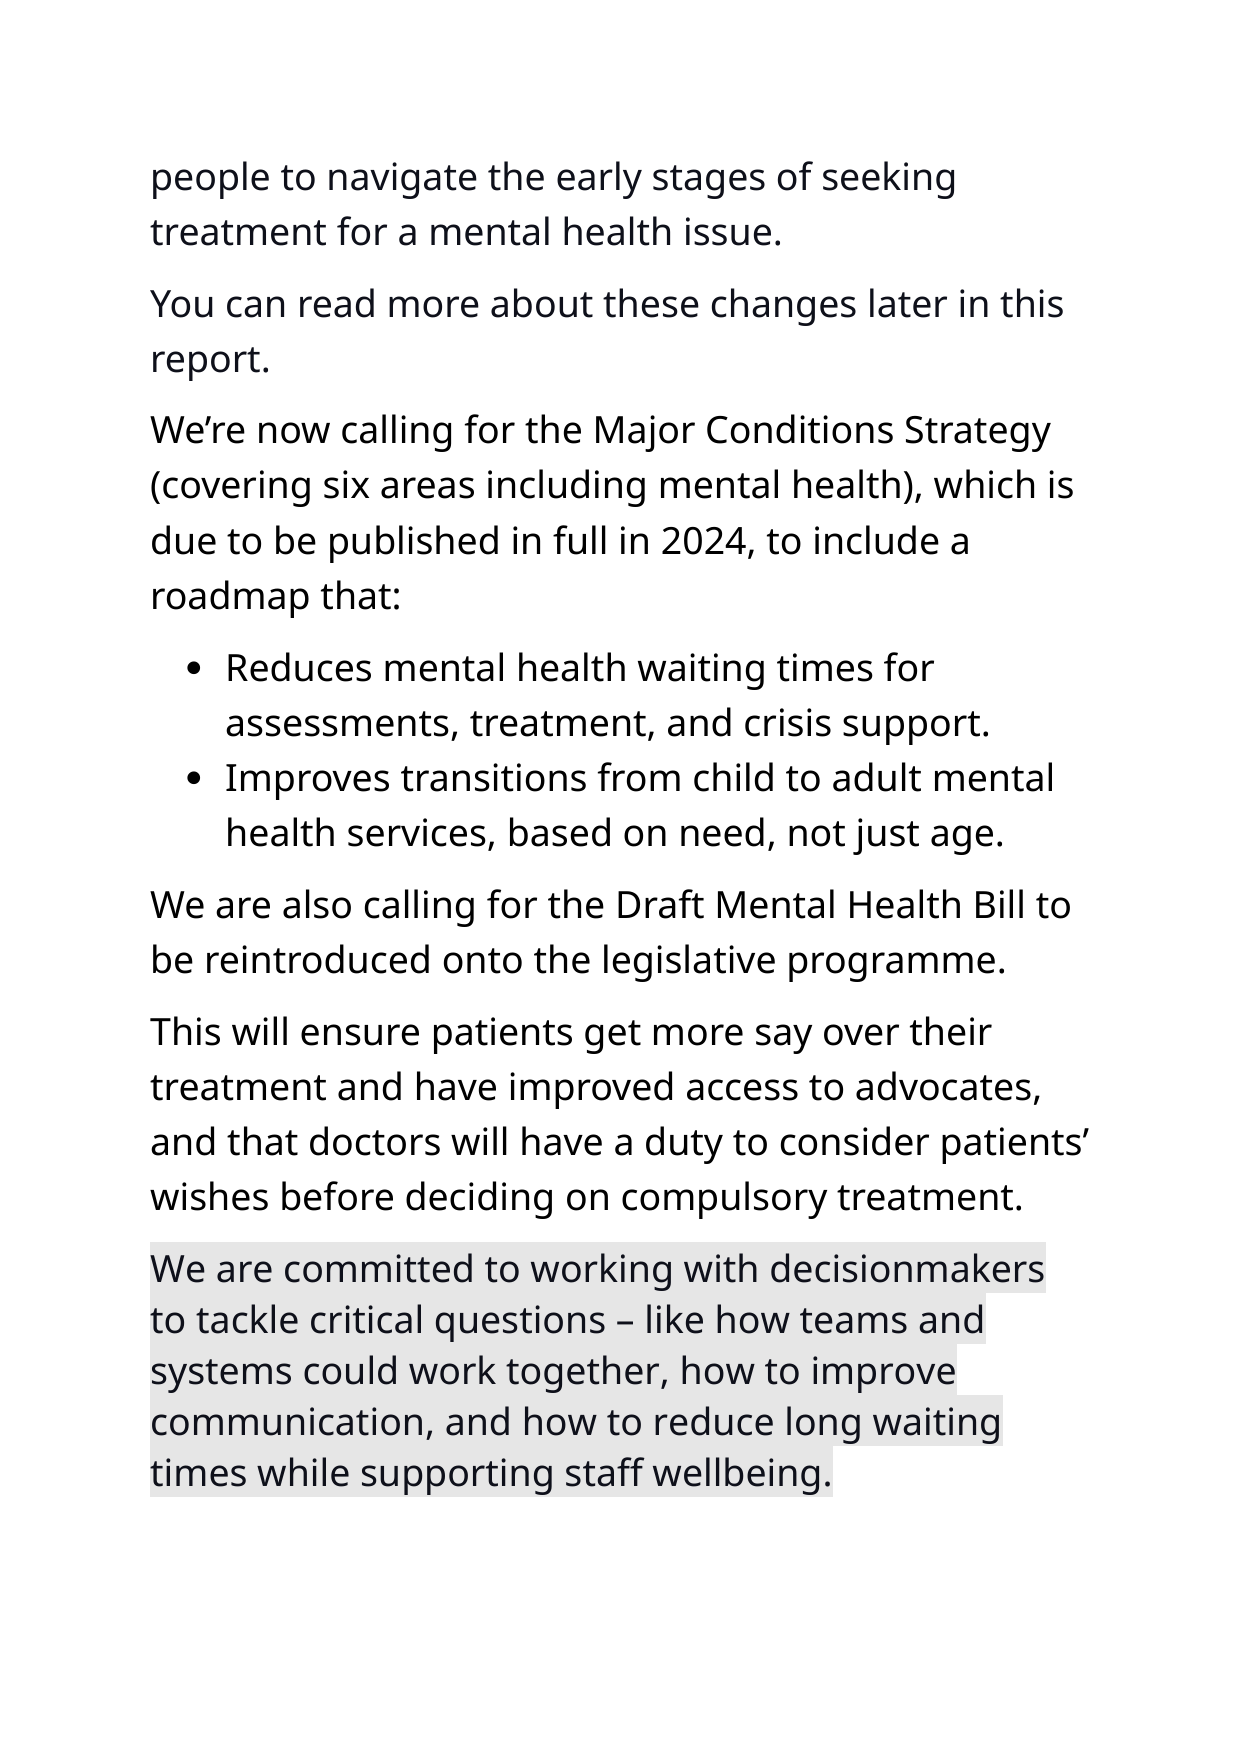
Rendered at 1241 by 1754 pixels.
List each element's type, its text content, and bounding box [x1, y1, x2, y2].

list Improves transitions from child to adult mental health services, based on need, not just age. [187, 751, 1090, 857]
text This will ensure patients get more say over their treatment and have improved access to advocates, and that doctors will have a duty to consider patients’ wishes before deciding on compulsory treatment. [150, 1005, 1090, 1221]
text We are committed to working with decisionmakers to tackle critical questions – like how teams and systems could work together, how to improve communication, and how to reduce long waiting times while supporting staff wellbeing. [833, 1242, 1090, 1497]
text You can read more about these changes later in this report. [150, 277, 1090, 383]
text We are also calling for the Draft Mental Health Bill to be reintroduced onto the legislative programme. [150, 878, 1090, 984]
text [150, 150, 1090, 256]
text We’re now calling for the Major Conditions Strategy (covering six areas including mental health), which is due to be published in full in 2024, to include a roadmap that: [150, 404, 1090, 620]
list Reduces mental health waiting times for assessments, treatment, and crisis support. [187, 641, 1090, 747]
